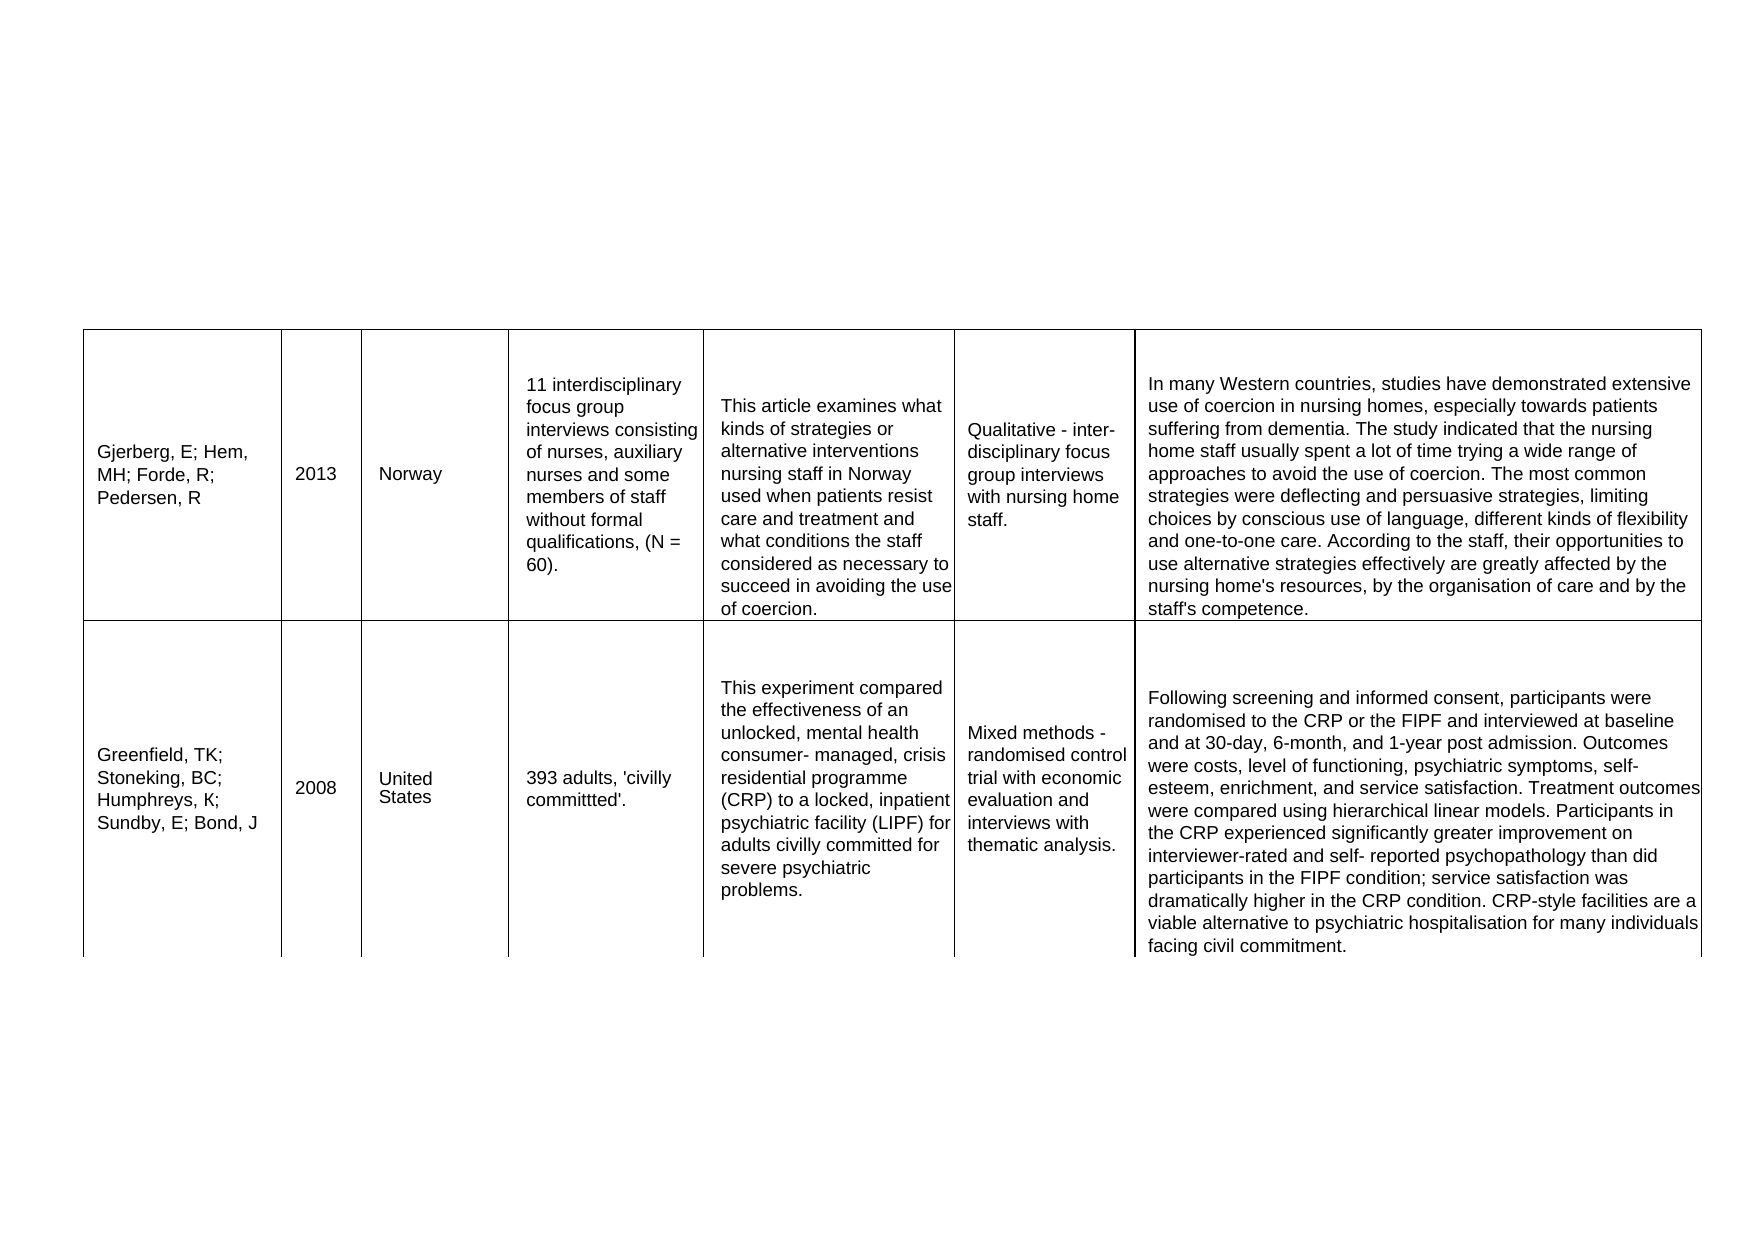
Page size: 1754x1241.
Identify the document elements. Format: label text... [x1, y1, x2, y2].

table_header Gjerberg, E; Hem, MH; Forde, R; Pedersen, R [84, 330, 281, 620]
table_header 2013 [282, 330, 361, 620]
table_header This article examines what kinds of strategies or alternative interventions nursing staff in Norway used when patients resist care and treatment and what conditions the staff considered as necessary to succeed in avoiding the use of coercion. [704, 330, 954, 620]
table_cell Mixed methods - randomised control trial with economic evaluation and interviews with thematic analysis. [955, 621, 1134, 957]
table_header 11 interdisciplinary focus group interviews consisting of nurses, auxiliary nurses and some members of staff without formal qualifications, (N = 60). [509, 330, 703, 620]
table_cell United States [362, 621, 508, 957]
table_cell 2008 [282, 621, 361, 957]
table_cell Greenfield, TK; Stoneking, ВС; Humphreys, К; Sundby, E; Bond, J [84, 621, 281, 957]
table_header Norway [362, 330, 508, 620]
table_cell Following screening and informed consent, participants were randomised to the CRP or the FIPF and interviewed at baseline and at 30-day, 6-month, and 1-year post admission. Outcomes were costs, level of functioning, psychiatric symptoms, self-esteem, enrichment, and service satisfaction. Treatment outcomes were compared using hierarchical linear models. Participants in the CRP experienced significantly greater improvement on interviewer-rated and self- reported psychopathology than did participants in the FIPF condition; service satisfaction was dramatically higher in the CRP condition. CRP-style facilities are a viable alternative to psychiatric hospitalisation for many individuals facing civil commitment. [1136, 621, 1701, 957]
table_cell This experiment compared the effectiveness of an unlocked, mental health consumer- managed, crisis residential programme (CRP) to a locked, inpatient psychiatric facility (LIPF) for adults civilly committed for severe psychiatric problems. [704, 621, 954, 957]
table_header In many Western countries, studies have demonstrated extensive use of coercion in nursing homes, especially towards patients suffering from dementia. The study indicated that the nursing home staff usually spent a lot of time trying a wide range of approaches to avoid the use of coercion. The most common strategies were deflecting and persuasive strategies, limiting choices by conscious use of language, different kinds of flexibility and one-to-one care. According to the staff, their opportunities to use alternative strategies effectively are greatly affected by the nursing home's resources, by the organisation of care and by the staff's competence. [1136, 330, 1701, 620]
table_cell 393 adults, 'civilly committted'. [509, 621, 703, 957]
table_header Qualitative - inter-disciplinary focus group interviews with nursing home staff. [955, 330, 1134, 620]
